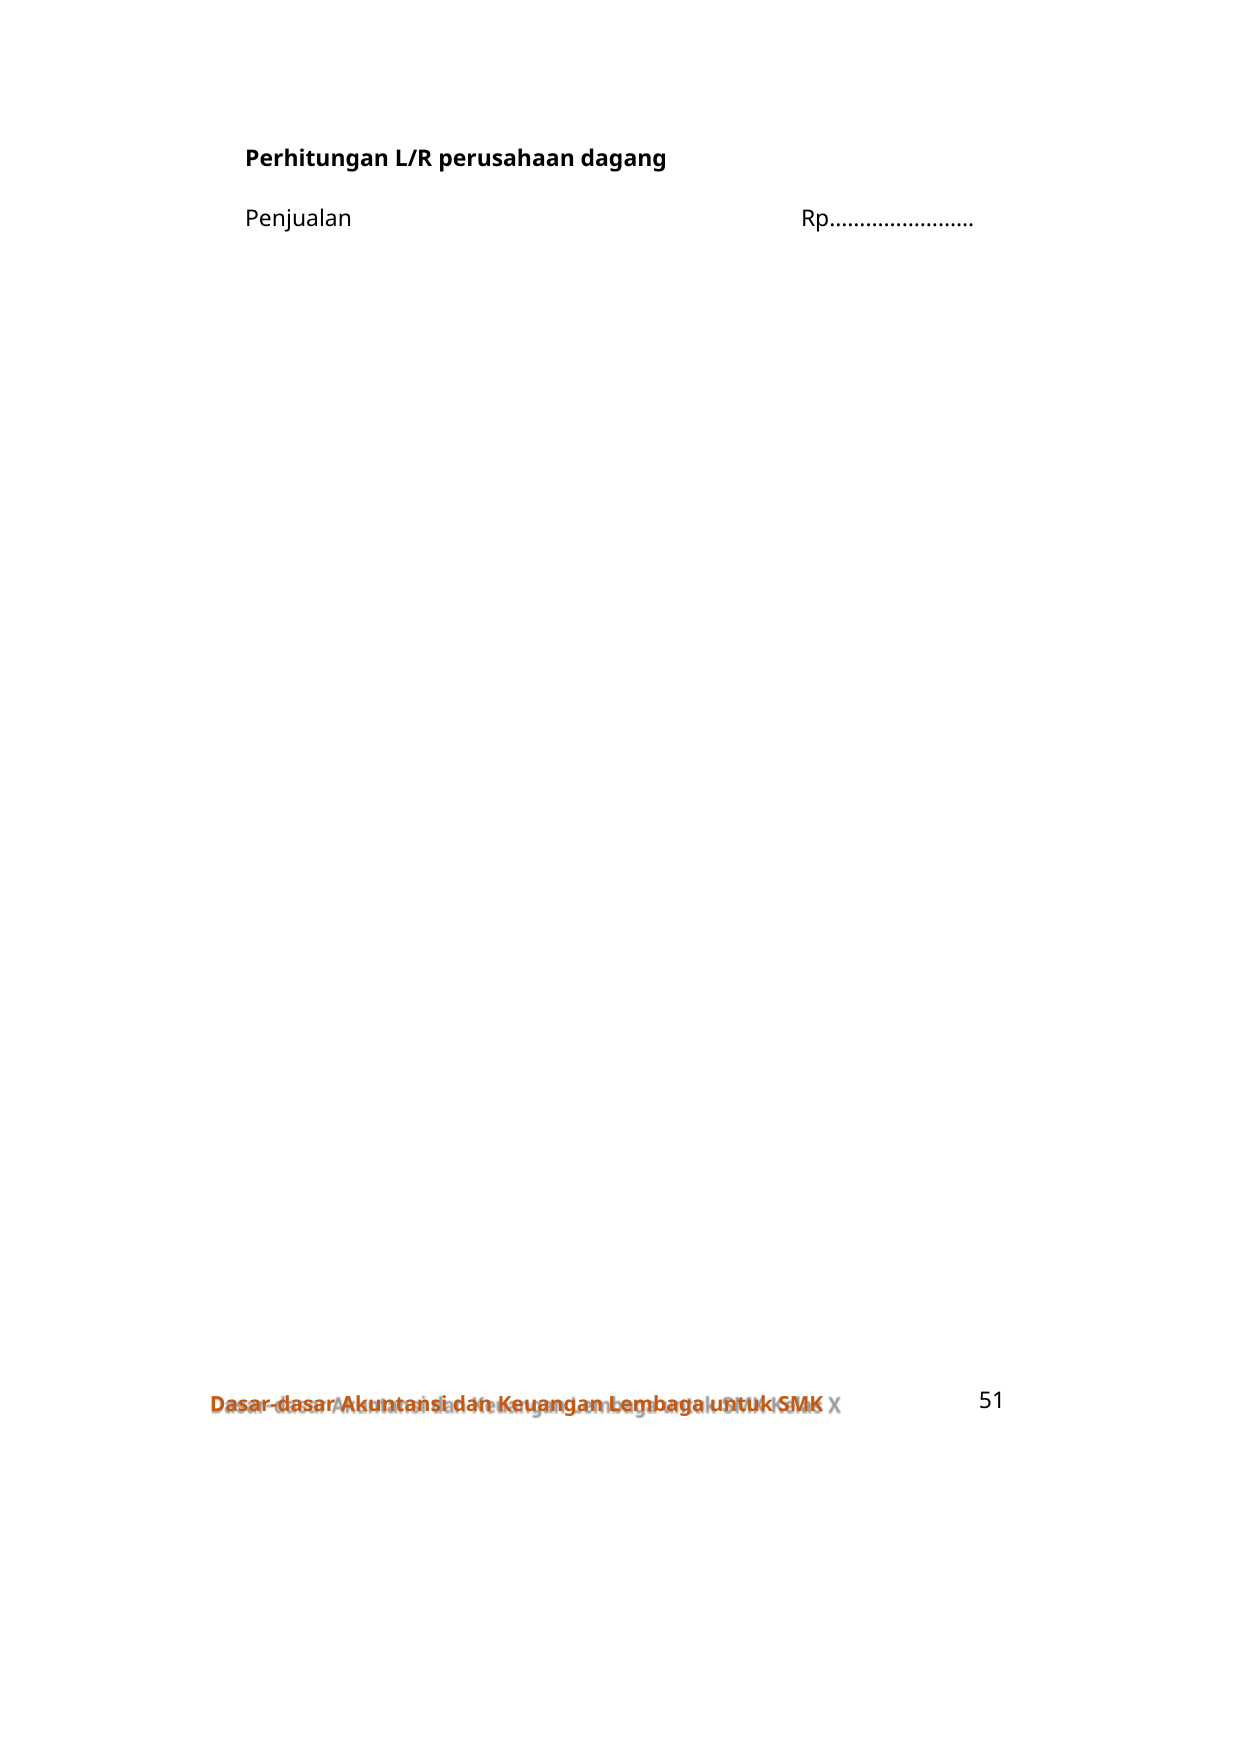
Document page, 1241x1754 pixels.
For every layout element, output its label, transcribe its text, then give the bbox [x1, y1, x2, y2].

picture [211, 1395, 842, 1419]
subtitle Perhitungan L/R perusahaan dagang [245, 142, 1071, 173]
text Penjualan Rp…………………… [245, 202, 1071, 233]
